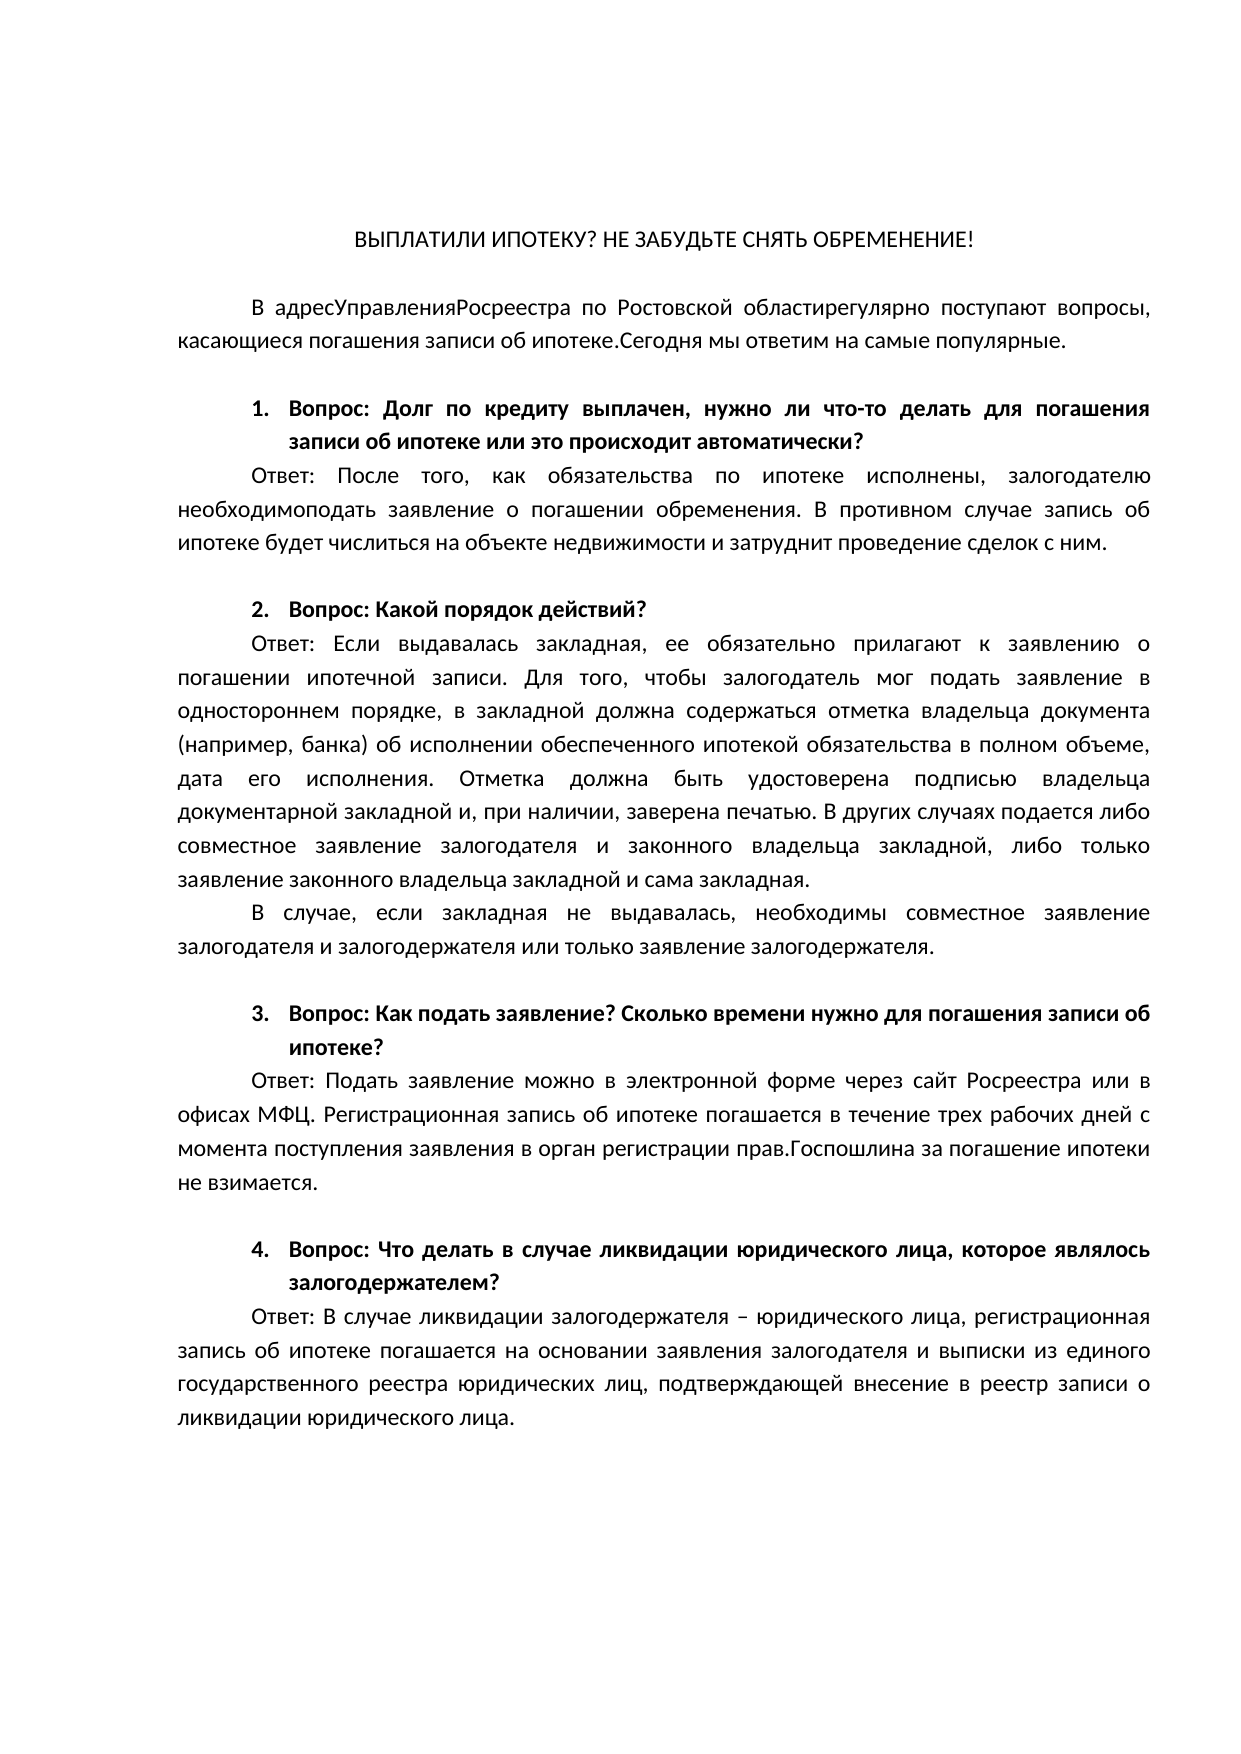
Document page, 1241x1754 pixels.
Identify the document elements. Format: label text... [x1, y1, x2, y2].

text Ответ: Если выдавалась закладная, ее обязательно прилагают к заявлению о погашении ипотечной записи. Для того, чтобы залогодатель мог подать заявление в одностороннем порядке, в закладной должна содержаться отметка владельца документа (например, банка) об исполнении обеспеченного ипотекой обязательства в полном объеме, дата его исполнения. Отметка должна быть удостоверена подписью владельца документарной закладной и, при наличии, заверена печатью. В других случаях подается либо совместное заявление залогодателя и законного владельца закладной, либо только заявление законного владельца закладной и сама закладная. [177, 628, 1152, 893]
text Ответ: Подать заявление можно в электронной форме через сайт Росреестра или в офисах МФЦ. Регистрационная запись об ипотеке погашается в течение трех рабочих дней с момента поступления заявления в орган регистрации прав.Госпошлина за погашение ипотеки не взимается. [177, 1066, 1152, 1196]
list Вопрос: Как подать заявление? Сколько времени нужно для погашения записи об ипотеке? [251, 998, 1152, 1061]
text Ответ: В случае ликвидации залогодержателя – юридического лица, регистрационная запись об ипотеке погашается на основании заявления залогодателя и выписки из единого государственного реестра юридических лиц, подтверждающей внесение в реестр записи о ликвидации юридического лица. [177, 1301, 1152, 1431]
text В случае, если закладная не выдавалась, необходимы совместное заявление залогодателя и залогодержателя или только заявление залогодержателя. [177, 897, 1152, 960]
list Вопрос: Какой порядок действий? [251, 594, 1152, 624]
text Ответ: После того, как обязательства по ипотеке исполнены, залогодателю необходимоподать заявление о погашении обременения. В противном случае запись об ипотеке будет числиться на объекте недвижимости и затруднит проведение сделок с ним. [177, 460, 1152, 557]
list Вопрос: Что делать в случае ликвидации юридического лица, которое являлось залогодержателем? [251, 1234, 1152, 1297]
text В адресУправленияРосреестра по Ростовской областирегулярно поступают вопросы, касающиеся погашения записи об ипотеке.Сегодня мы ответим на самые популярные. [177, 292, 1152, 355]
text ВЫПЛАТИЛИ ИПОТЕКУ? НЕ ЗАБУДЬТЕ СНЯТЬ ОБРЕМЕНЕНИЕ! [177, 224, 1152, 254]
list Вопрос: Долг по кредиту выплачен, нужно ли что-то делать для погашения записи об ипотеке или это происходит автоматически? [251, 393, 1152, 456]
